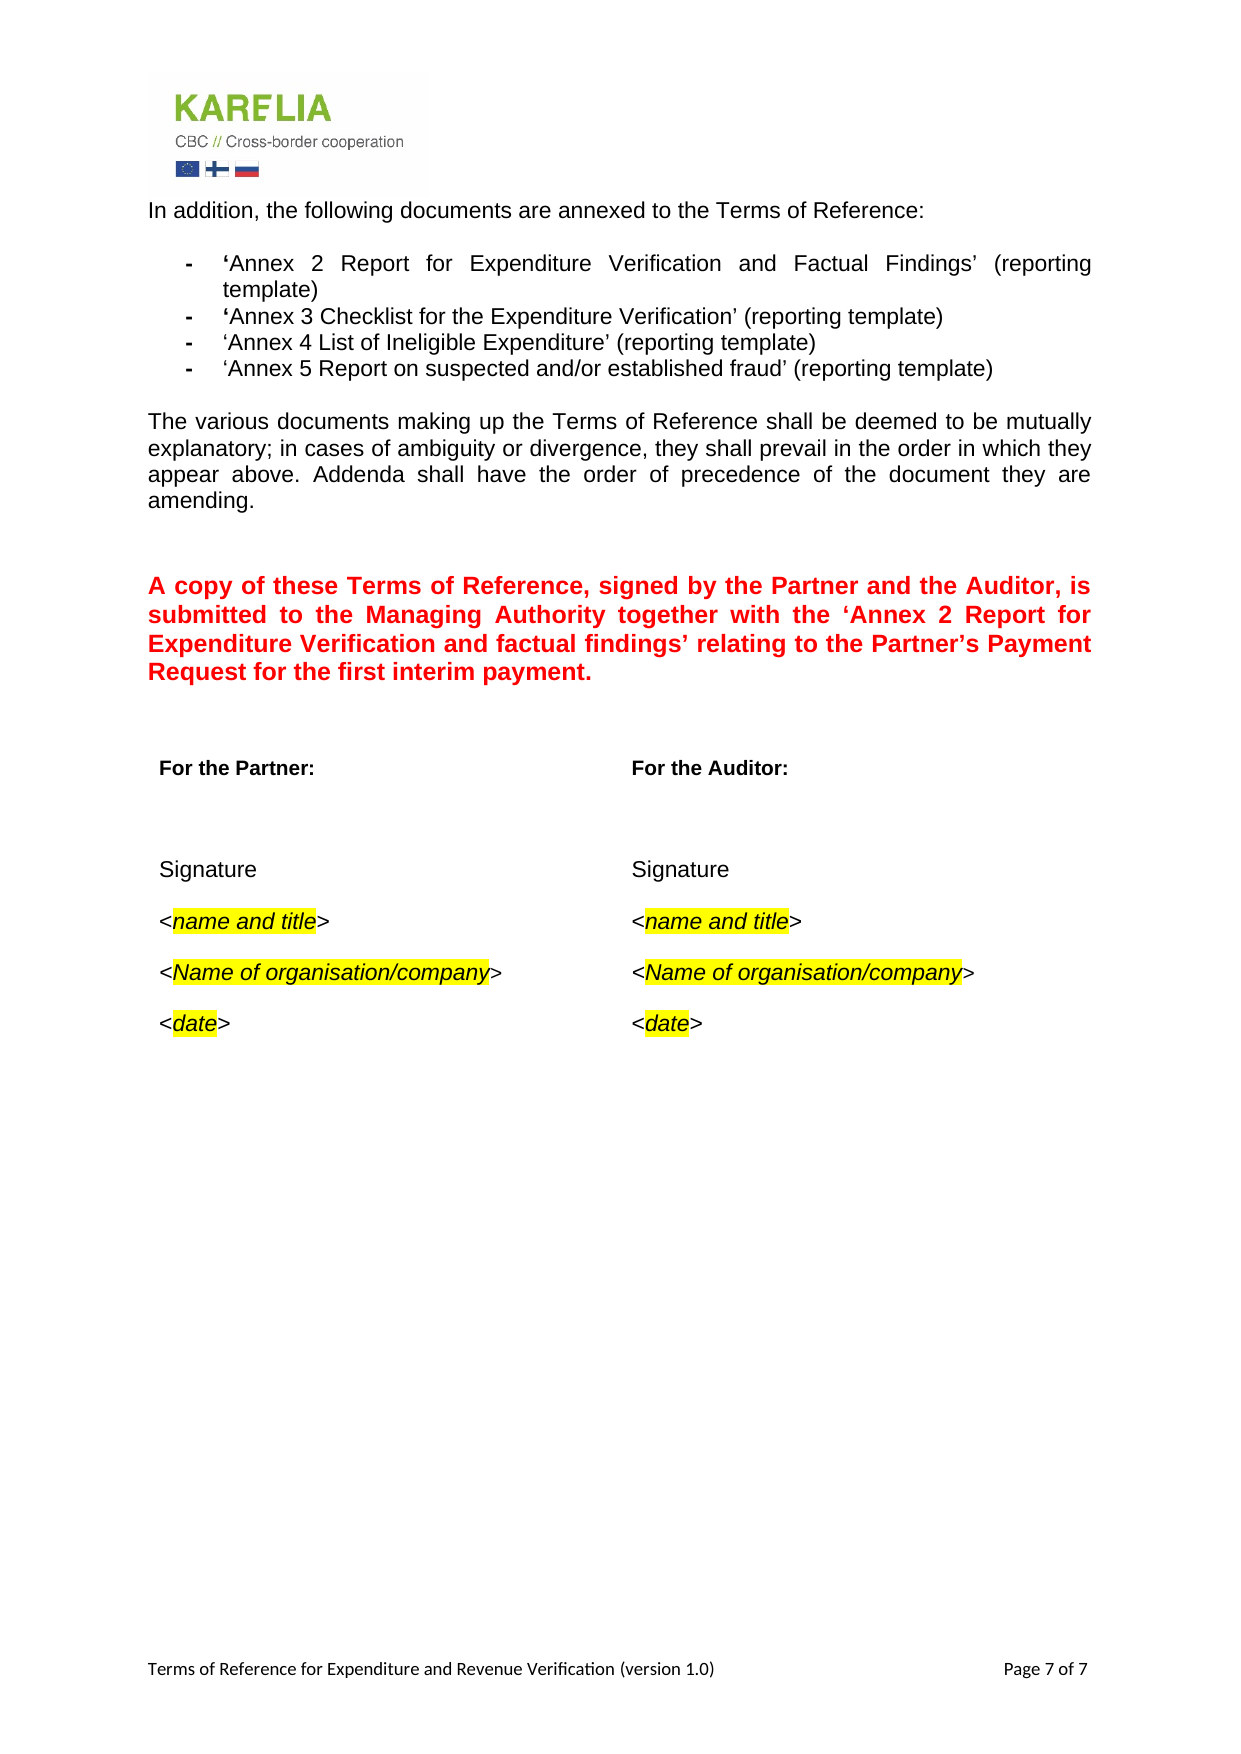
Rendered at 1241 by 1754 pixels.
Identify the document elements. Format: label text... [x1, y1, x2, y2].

list ‘Annex 4 List of Ineligible Expenditure’ (reporting template) [185, 329, 1092, 355]
text The various documents making up the Terms of Reference shall be deemed to be mutually explanatory; in cases of ambiguity or divergence, they shall prevail in the order in which they appear above. Addenda shall have the order of precedence of the document they are amending. [148, 408, 1092, 513]
list ‘Annex 2 Report for Expenditure Verification and Factual Findings’ (reporting template) [185, 250, 1092, 303]
table_header For the Auditor: Signature <name and title> <Name of organisation/company> <date> [620, 744, 1092, 1049]
text In addition, the following documents are annexed to the Terms of Reference: [148, 197, 1092, 224]
table_header For the Partner: Signature <name and title> <Name of organisation/company> <date> [148, 744, 620, 1049]
list ‘Annex 3 Checklist for the Expenditure Verification’ (reporting template) [185, 303, 1092, 329]
text A copy of these Terms of Reference, signed by the Partner and the Auditor, is submitted to the Managing Authority together with the ‘Annex 2 Report for Expenditure Verification and factual findings’ relating to the Partner’s Payment Request for the first interim payment. [148, 571, 1092, 686]
list ‘Annex 5 Report on suspected and/or established fraud’ (reporting template) [185, 355, 1092, 382]
picture [147, 73, 431, 198]
